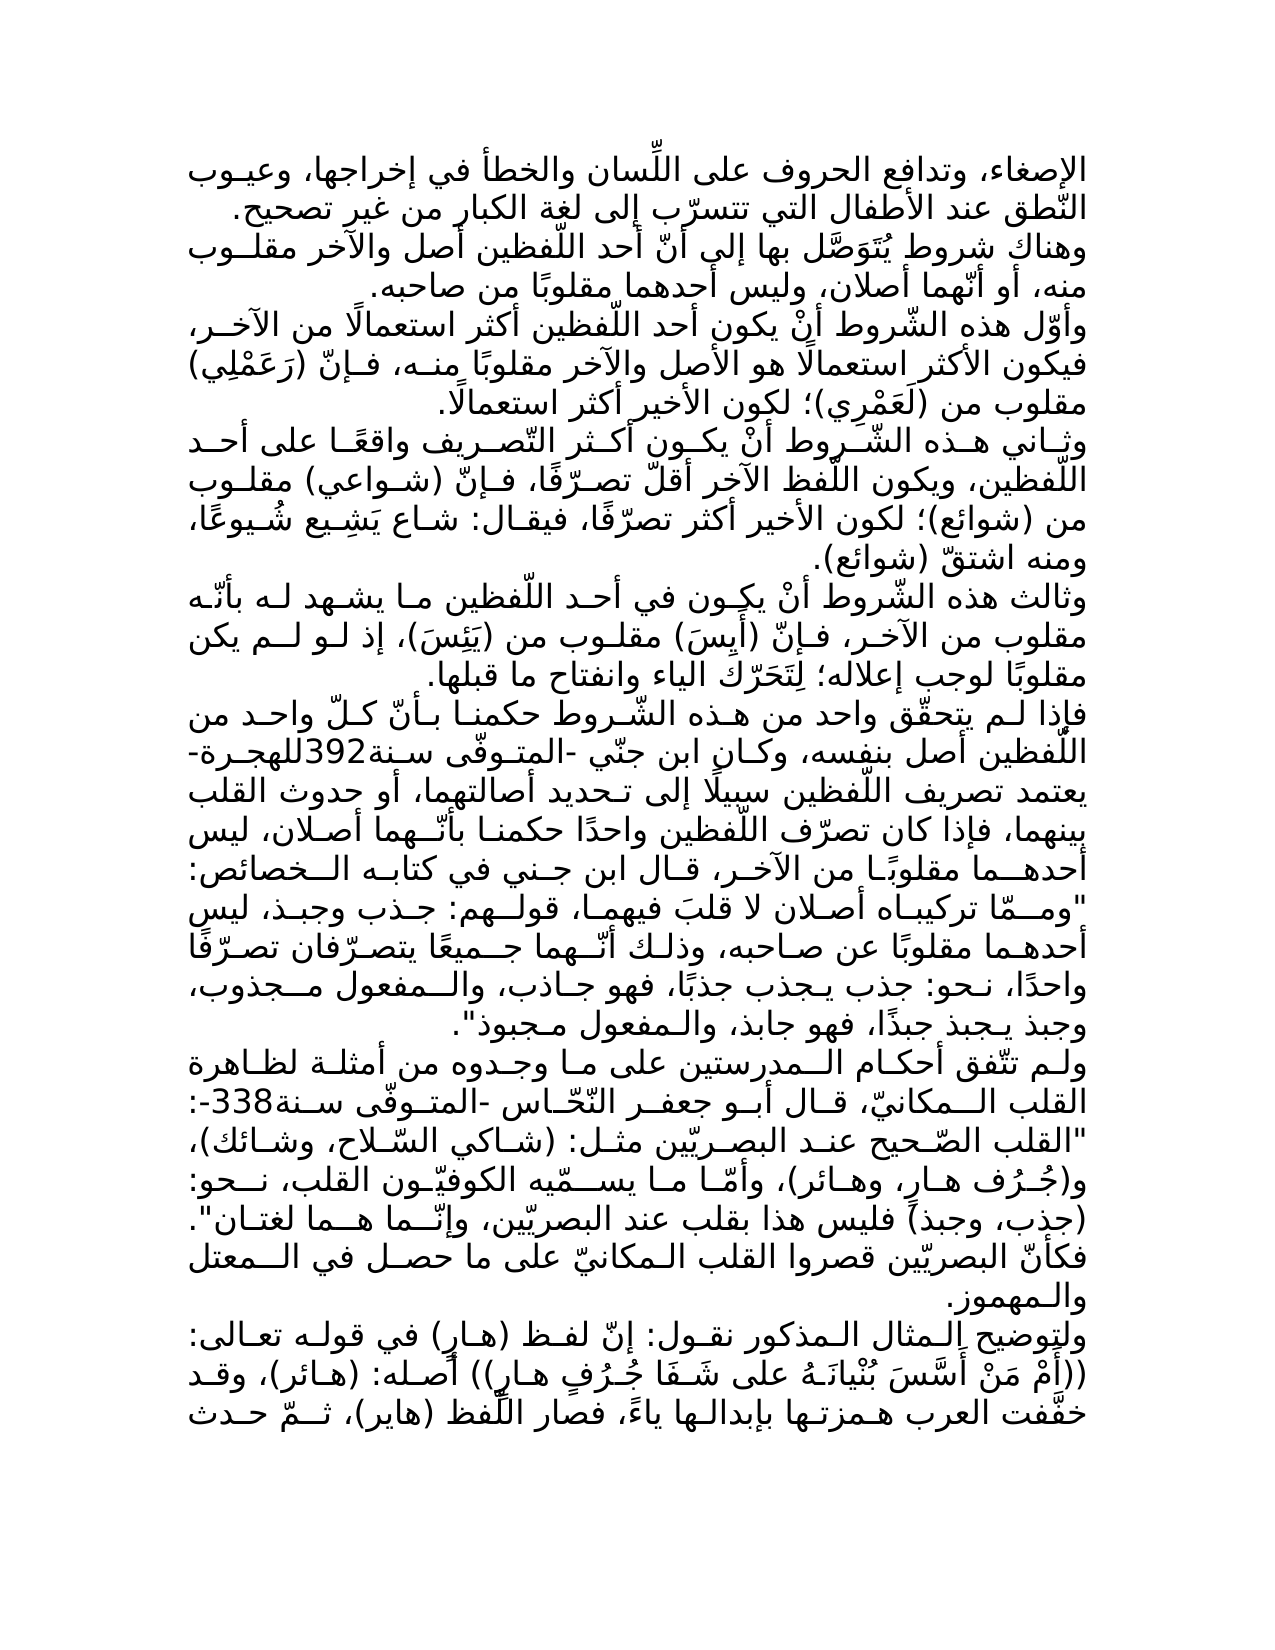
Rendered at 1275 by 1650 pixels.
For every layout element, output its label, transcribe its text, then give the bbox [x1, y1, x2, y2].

text ولـم تتّفق أحكام الـمدرستين على ما وجدوه من أمثلة لظاهرة القلب الـمكانيّ، قال أبو جعفر النّحّاس -المتوفّى سنة338-: "القلب الصّحيح عند البصريّين مثل: (شاكي السّلاح، وشائك)، و(جُرُف هارٍ، وهائر)، وأمّا ما يسـمّيه الكوفيّون القلب، نـحو: (جذب، وجبذ) فليس هذا بقلب عند البصريّين، وإنّـما هـما لغتان". فكأنّ البصريّين قصروا القلب الـمكانيّ على ما حصل في الـمعتل والـمهموز. [187, 1044, 1088, 1316]
text وثالث هذه الشّروط أنْ يكون في أحد اللّفظين ما يشهد له بأنّه مقلوب من الآخر، فإنّ (أَيِسَ) مقلوب من (يَئِسَ)، إذ لو لـم يكن مقلوبًا لوجب إعلاله؛ لِتَحَرّك الياء وانفتاح ما قبلها. [187, 577, 1088, 694]
text وهناك شروط يُتَوَصَّل بها إلى أنّ أحد اللّفظين أصل والآخر مقلوب منه، أو أنّهما أصلان، وليس أحدهما مقلوبًا من صاحبه. [187, 228, 1088, 305]
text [187, 1316, 1088, 1432]
text وثاني هذه الشّروط أنْ يكون أكثر التّصريف واقعًا على أحد اللّفظين، ويكون اللّفظ الآخر أقلّ تصرّفًا، فإنّ (شواعي) مقلوب من (شوائع)؛ لكون الأخير أكثر تصرّفًا، فيقال: شاع يَشِيع شُيوعًا، ومنه اشتقّ (شوائع). [187, 422, 1088, 577]
text وأوّل هذه الشّروط أنْ يكون أحد اللّفظين أكثر استعمالًا من الآخر، فيكون الأكثر استعمالًا هو الأصل والآخر مقلوبًا منه، فإنّ (رَعَمْلِي) مقلوب من (لَعَمْرِي)؛ لكون الأخير أكثر استعمالًا. [187, 305, 1088, 422]
text فإذا لـم يتحقّق واحد من هذه الشّروط حكمنا بأنّ كلّ واحد من اللّفظين أصل بنفسه، وكان ابن جنّي -المتوفّى سنة392للهجرة- يعتمد تصريف اللّفظين سبيلًا إلى تـحديد أصالتهما، أو حدوث القلب بينهما، فإذا كان تصرّف اللّفظين واحدًا حكمنا بأنّـهما أصلان، ليس أحدهـما مقلوبًا من الآخر، قال ابن جني في كتابه الـخصائص: "ومـمّا تركيباه أصلان لا قلبَ فيهما، قولـهم: جذب وجبذ، ليس أحدهـما مقلوبًا عن صاحبه، وذلك أنّـهما جـميعًا يتصرّفان تصرّفًا واحدًا، نـحو: جذب يـجذب جذبًا، فهو جاذب، والـمفعول مـجذوب، وجبذ يـجبذ جبذًا، فهو جابذ، والـمفعول مـجبوذ". [187, 694, 1088, 1044]
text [187, 150, 1088, 228]
